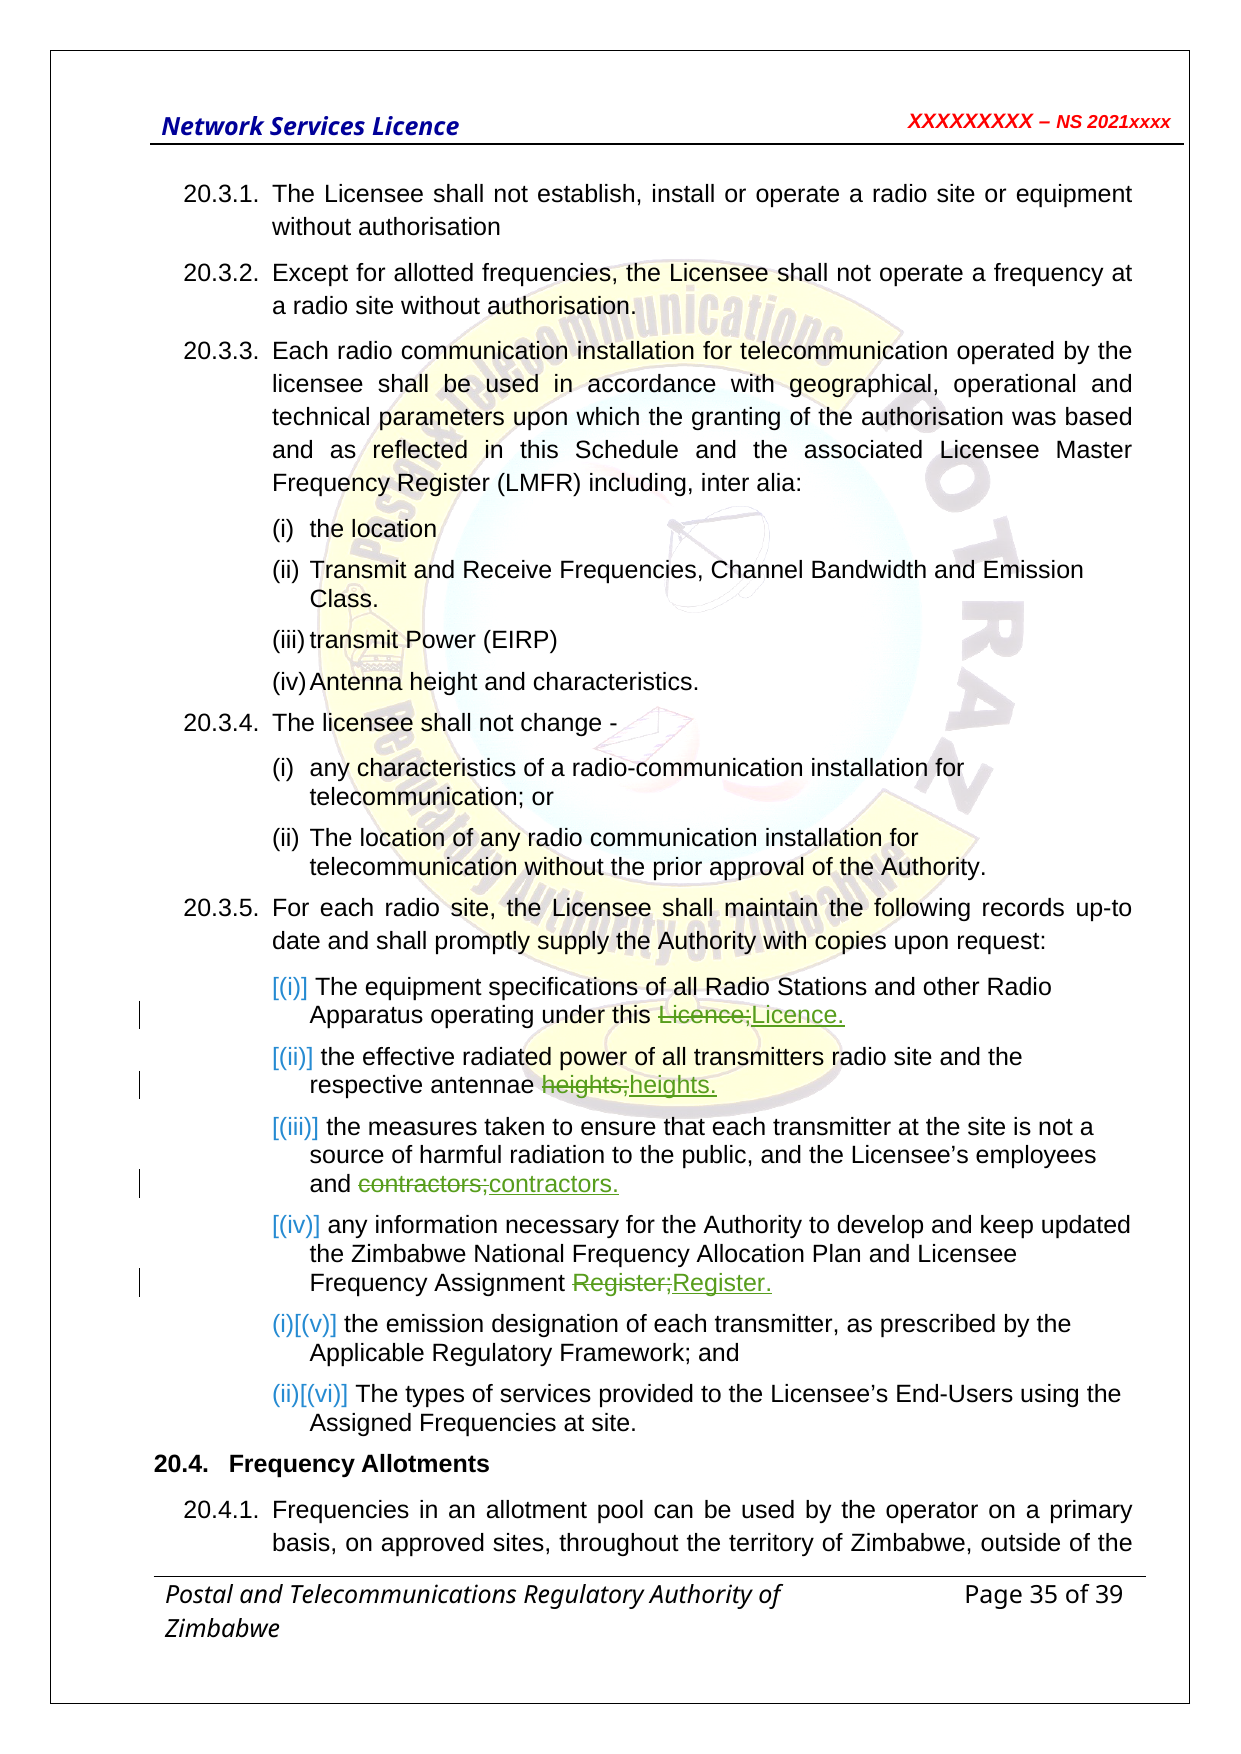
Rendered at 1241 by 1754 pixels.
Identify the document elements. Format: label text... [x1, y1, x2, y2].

list the effective radiated power of all transmitters radio site and the respective antennae [272, 1042, 1134, 1099]
list Except for allotted frequencies, the Licensee shall not operate a frequency at a radio site without authorisation. [183, 258, 1134, 319]
list Antenna height and characteristics. [272, 666, 1134, 695]
list The licensee shall not change - [183, 708, 1134, 736]
list any information necessary for the Authority to develop and keep updated the Zimbabwe National Frequency Allocation Plan and Licensee Frequency Assignment [272, 1211, 1134, 1297]
list the location [272, 514, 1134, 543]
list For each radio site, the Licensee shall maintain the following records up-to date and shall promptly supply the Authority with copies upon request: [183, 893, 1134, 955]
list Each radio communication installation for telecommunication operated by the licensee shall be used in accordance with geographical, operational and technical parameters upon which the granting of the authorisation was based and as reflected in this Schedule and the associated Licensee Master Frequency Register (LMFR) including, inter alia: [183, 336, 1134, 497]
list The location of any radio communication installation for telecommunication without the prior approval of the Authority. [272, 823, 1134, 881]
list The Licensee shall not establish, install or operate a radio site or equipment without authorisation [183, 179, 1134, 241]
list the measures taken to ensure that each transmitter at the site is not a source of harmful radiation to the public, and the Licensee’s employees and [272, 1112, 1134, 1198]
list Transmit and Receive Frequencies, Channel Bandwidth and Emission Class. [272, 555, 1134, 613]
list any characteristics of a radio-communication installation for telecommunication; or [272, 753, 1134, 811]
list The equipment specifications of all Radio Stations and other Radio Apparatus operating under this [272, 972, 1134, 1029]
list The types of services provided to the Licensee’s End-Users using the Assigned Frequencies at site. [272, 1379, 1134, 1437]
list the emission designation of each transmitter, as prescribed by the Applicable Regulatory Framework; and [272, 1309, 1134, 1367]
list Frequency Allotments [153, 1449, 1134, 1478]
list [183, 1495, 1134, 1557]
list transmit Power (EIRP) [272, 625, 1134, 654]
